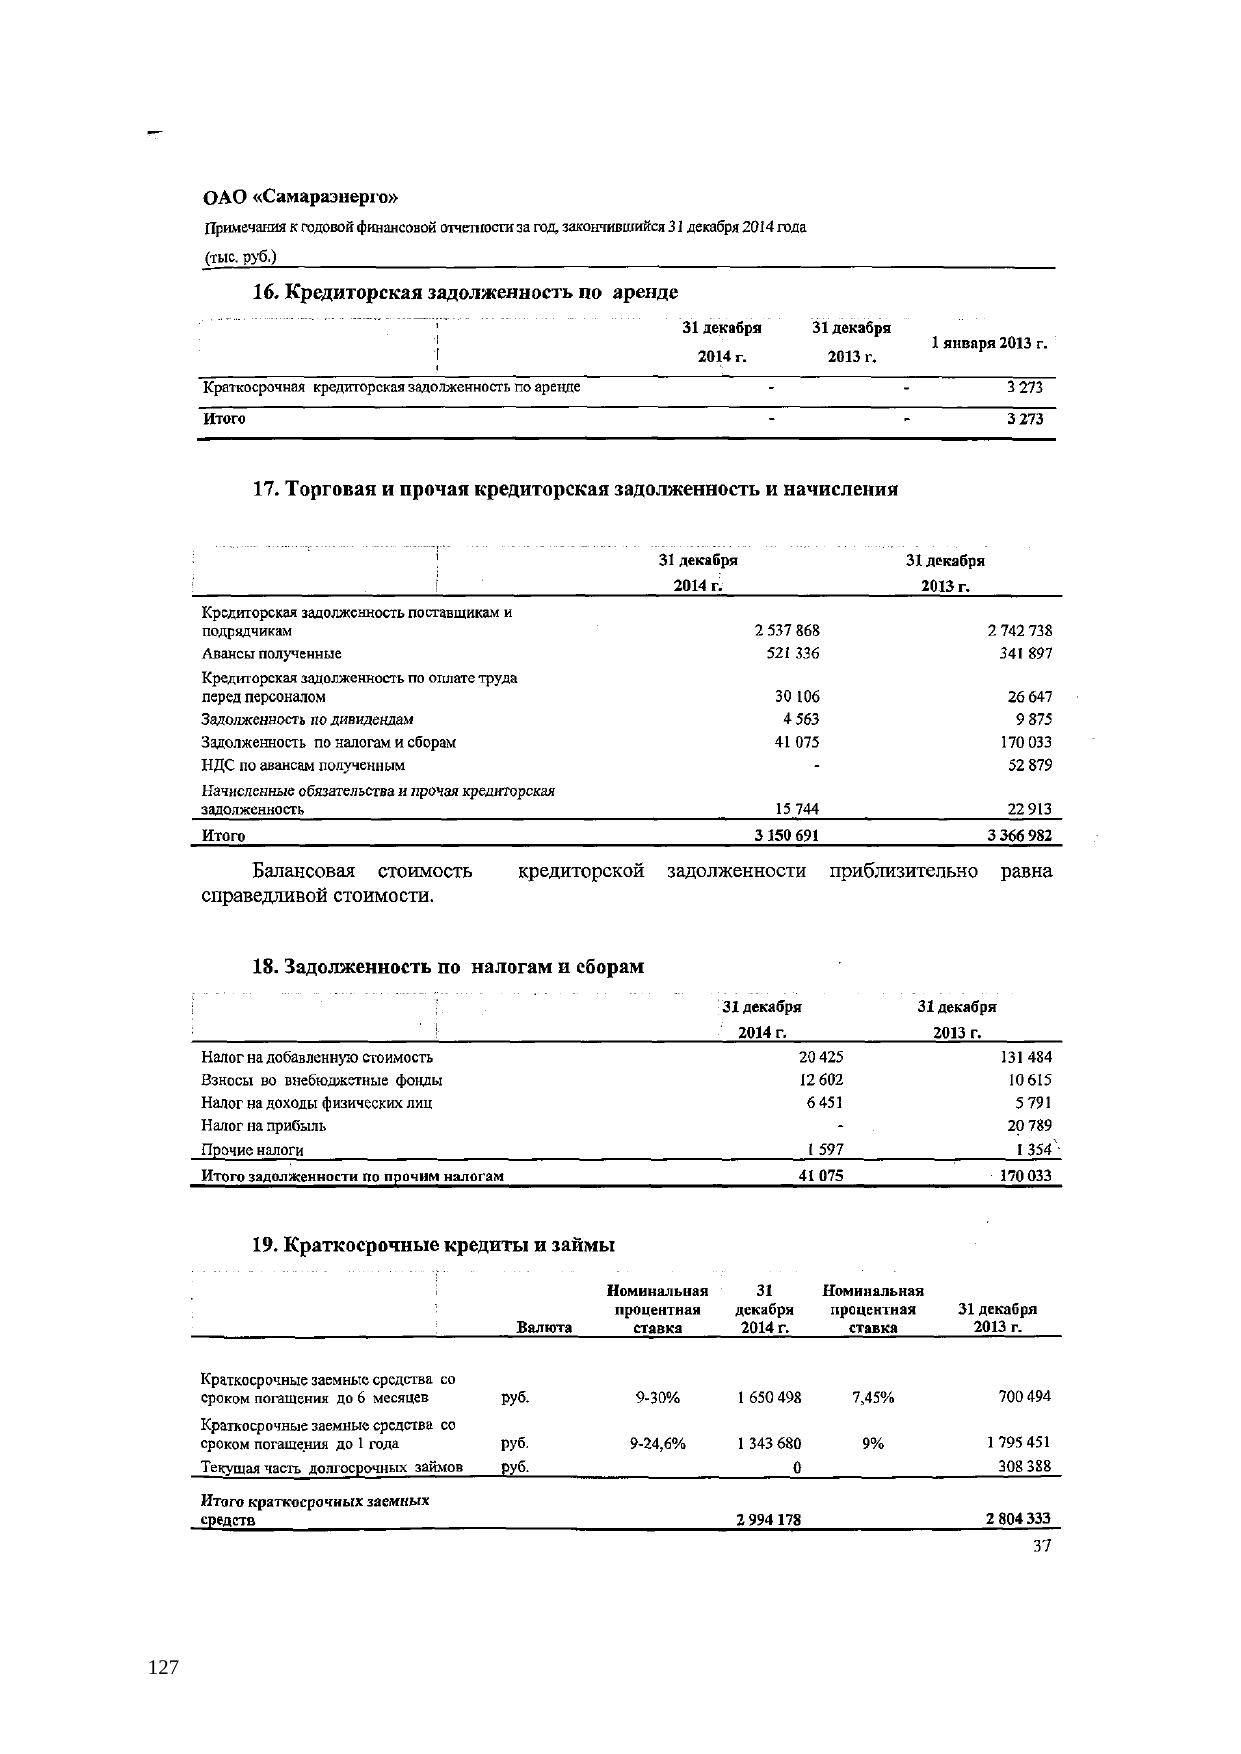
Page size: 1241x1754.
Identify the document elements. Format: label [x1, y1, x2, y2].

picture [147, 118, 1125, 1603]
